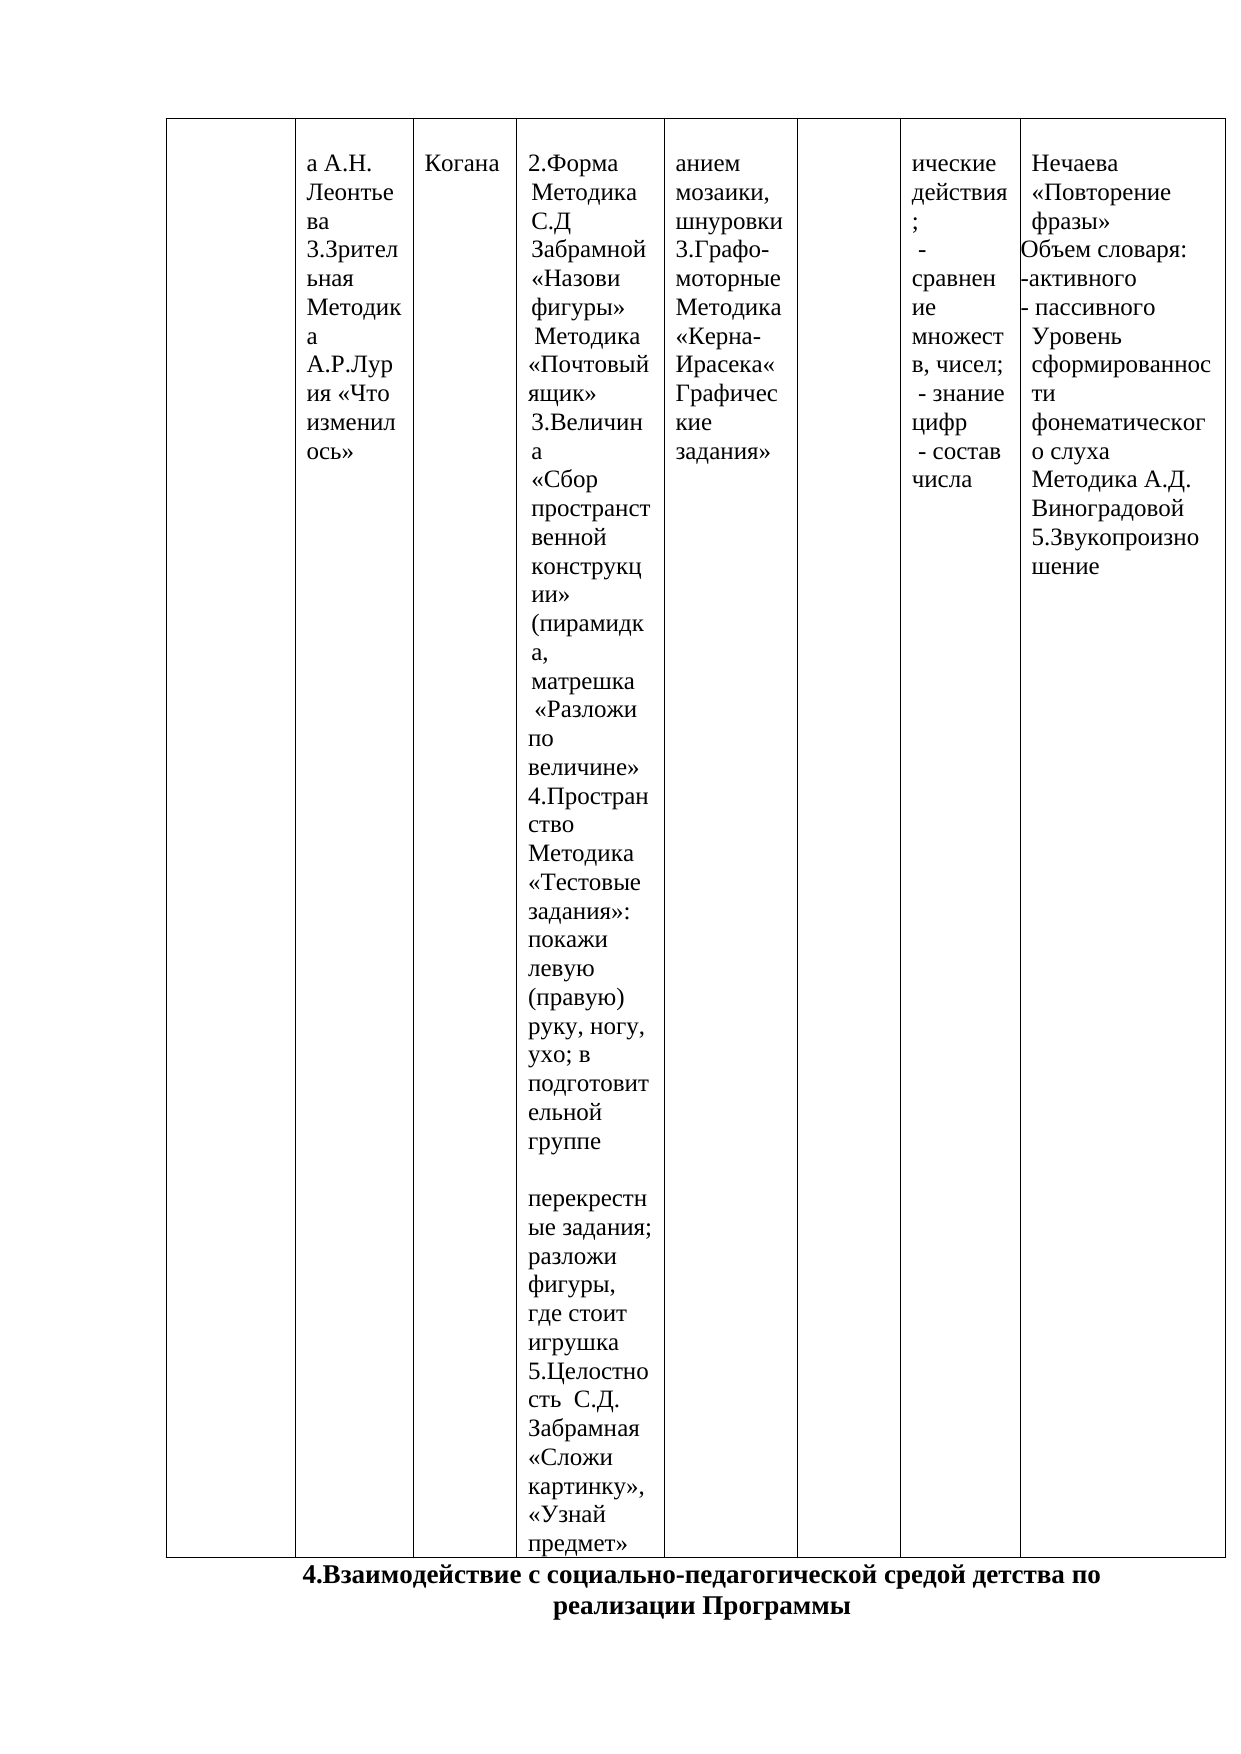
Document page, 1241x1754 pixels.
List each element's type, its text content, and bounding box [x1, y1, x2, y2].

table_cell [517, 119, 664, 1557]
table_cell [414, 119, 516, 1557]
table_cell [1021, 119, 1225, 1557]
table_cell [798, 119, 900, 1557]
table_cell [167, 119, 295, 1557]
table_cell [296, 119, 413, 1557]
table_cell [665, 119, 797, 1557]
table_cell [901, 119, 1020, 1557]
text 4.Взаимодействие с социально-педагогической средой детства по реализации Программы [252, 1558, 1152, 1620]
